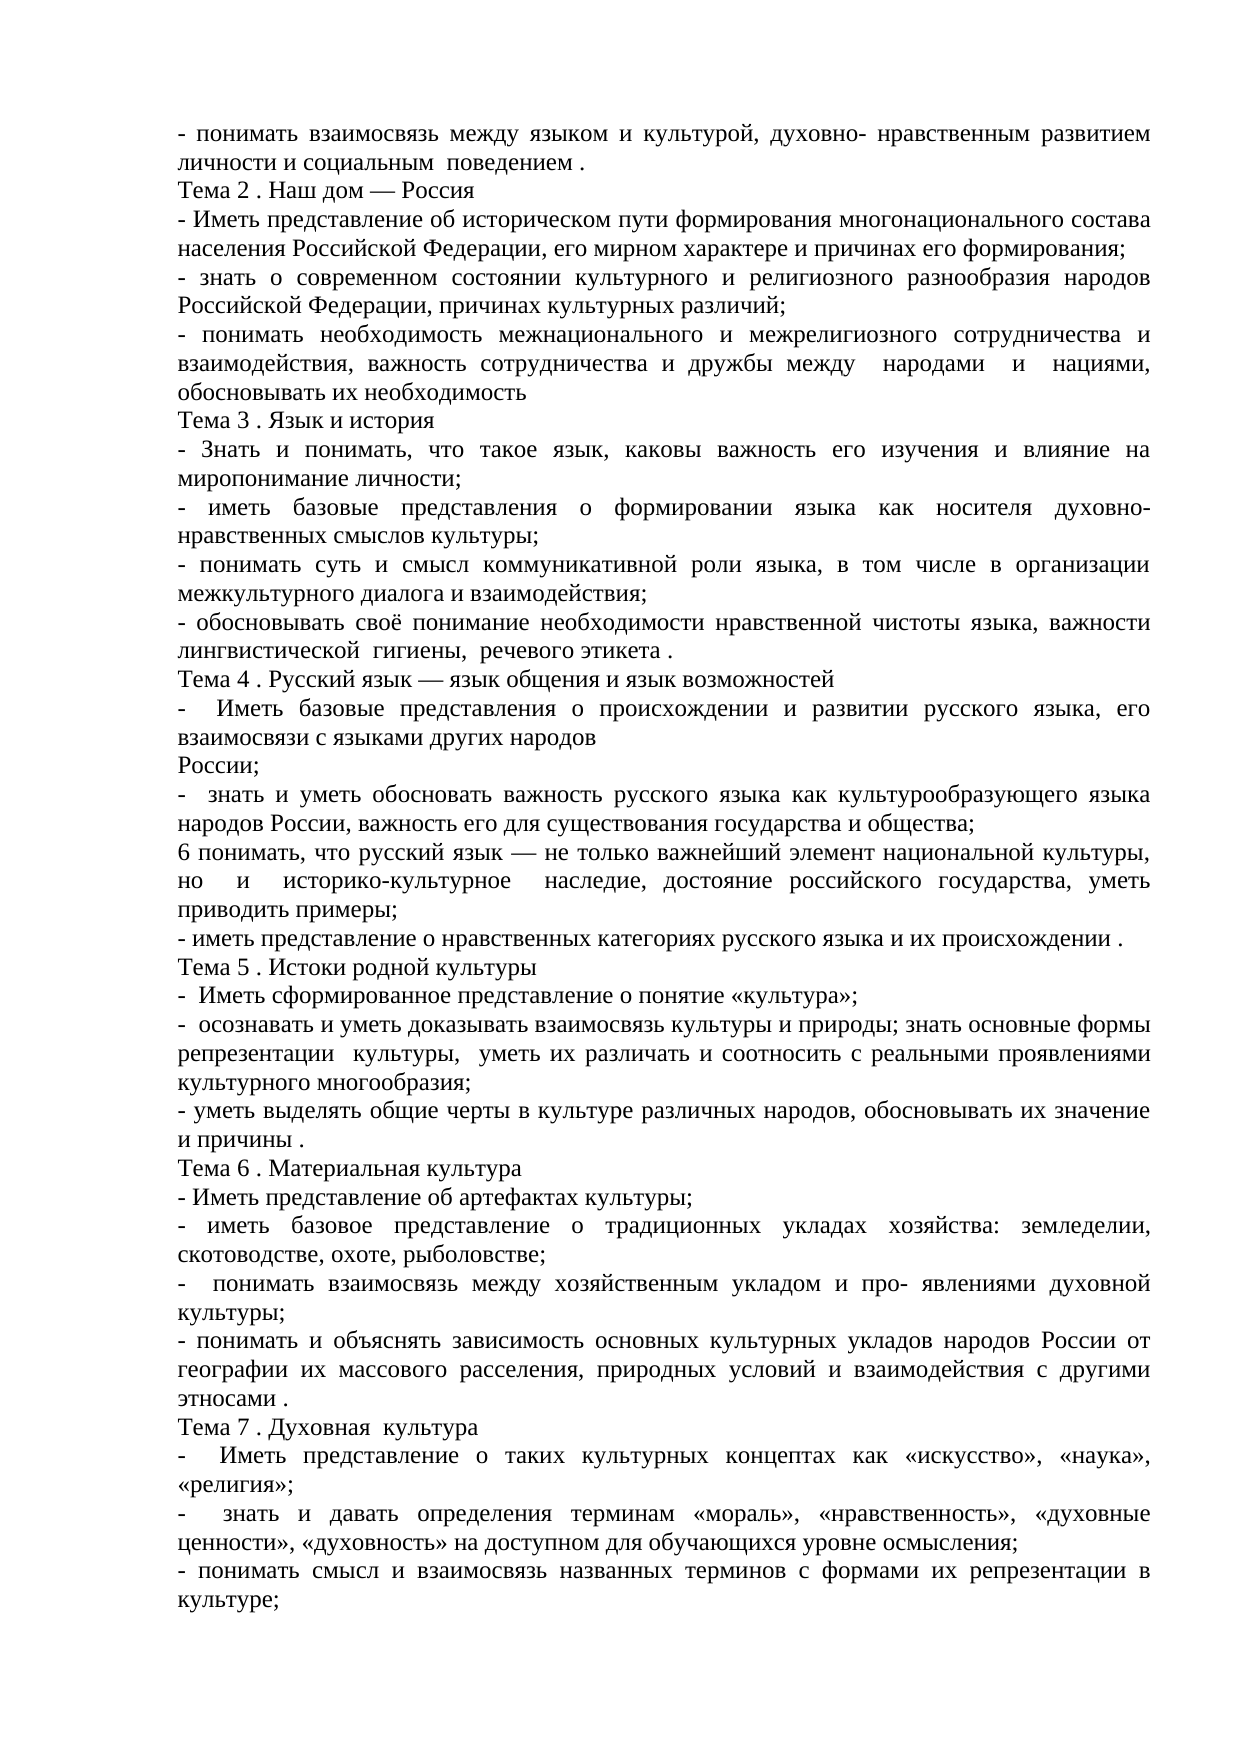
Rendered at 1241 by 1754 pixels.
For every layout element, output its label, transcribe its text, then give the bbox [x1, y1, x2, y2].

text - Иметь представление об артефактах культуры; [177, 1182, 1152, 1211]
text Тема 4 . Русский язык — язык общения и язык возможностей [177, 664, 1152, 693]
text - знать и уметь обосновать важность русского языка как культурообразующего языка народов России, важность его для существования государства и общества; [177, 779, 1152, 837]
text России; [177, 751, 1152, 779]
text Тема 7 . Духовная культура [177, 1412, 1152, 1441]
text - понимать и объяснять зависимость основных культурных укладов народов России от географии их массового расселения, природных условий и взаимодействия с другими этносами . [177, 1326, 1152, 1412]
text 6 понимать, что русский язык — не только важнейший элемент национальной культуры, но и историко-культурное наследие, достояние российского государства, уметь приводить примеры; [177, 837, 1152, 923]
text - знать и давать определения терминам «мораль», «нравственность», «духовные ценности», «духовность» на доступном для обучающихся уровне осмысления; [177, 1498, 1152, 1556]
text - понимать взаимосвязь между хозяйственным укладом и про- явлениями духовной культуры; [177, 1268, 1152, 1326]
text Тема 5 . Истоки родной культуры [177, 952, 1152, 981]
text - иметь базовое представление о традиционных укладах хозяйства: земледелии, скотоводстве, охоте, рыболовстве; [177, 1211, 1152, 1268]
text - Иметь представление об историческом пути формирования многонационального состава населения Российской Федерации, его мирном характере и причинах его формирования; [177, 204, 1152, 262]
text Тема 3 . Язык и история [177, 406, 1152, 434]
text - осознавать и уметь доказывать взаимосвязь культуры и природы; знать основные формы репрезентации культуры, уметь их различать и соотносить с реальными проявлениями культурного многообразия; [177, 1009, 1152, 1096]
text - понимать необходимость межнационального и межрелигиозного сотрудничества и взаимодействия, важность сотрудничества и дружбы между народами и нациями, обосновывать их необходимость [177, 319, 1152, 406]
text - уметь выделять общие черты в культуре различных народов, обосновывать их значение и причины . [177, 1096, 1152, 1153]
text - обосновывать своё понимание необходимости нравственной чистоты языка, важности лингвистической гигиены, речевого этикета . [177, 607, 1152, 664]
text - понимать суть и смысл коммуникативной роли языка, в том числе в организации межкультурного диалога и взаимодействия; [177, 549, 1152, 607]
text Тема 6 . Материальная культура [177, 1153, 1152, 1182]
text - понимать взаимосвязь между языком и культурой, духовно- нравственным развитием личности и социальным поведением . [177, 118, 1152, 176]
text - Иметь базовые представления о происхождении и развитии русского языка, его взаимосвязи с языками других народов [177, 693, 1152, 751]
text - Знать и понимать, что такое язык, каковы важность его изучения и влияние на миропонимание личности; [177, 434, 1152, 492]
text - Иметь сформированное представление о понятие «культура»; [177, 981, 1152, 1009]
text Тема 2 . Наш дом — Россия [177, 176, 1152, 204]
text - иметь представление о нравственных категориях русского языка и их происхождении . [177, 923, 1152, 952]
text - Иметь представление о таких культурных концептах как «искусство», «наука», «религия»; [177, 1441, 1152, 1498]
text - знать о современном состоянии культурного и религиозного разнообразия народов Российской Федерации, причинах культурных различий; [177, 262, 1152, 319]
text - иметь базовые представления о формировании языка как носителя духовно-нравственных смыслов культуры; [177, 492, 1152, 549]
text - понимать смысл и взаимосвязь названных терминов с формами их репрезентации в культуре; [177, 1556, 1152, 1613]
